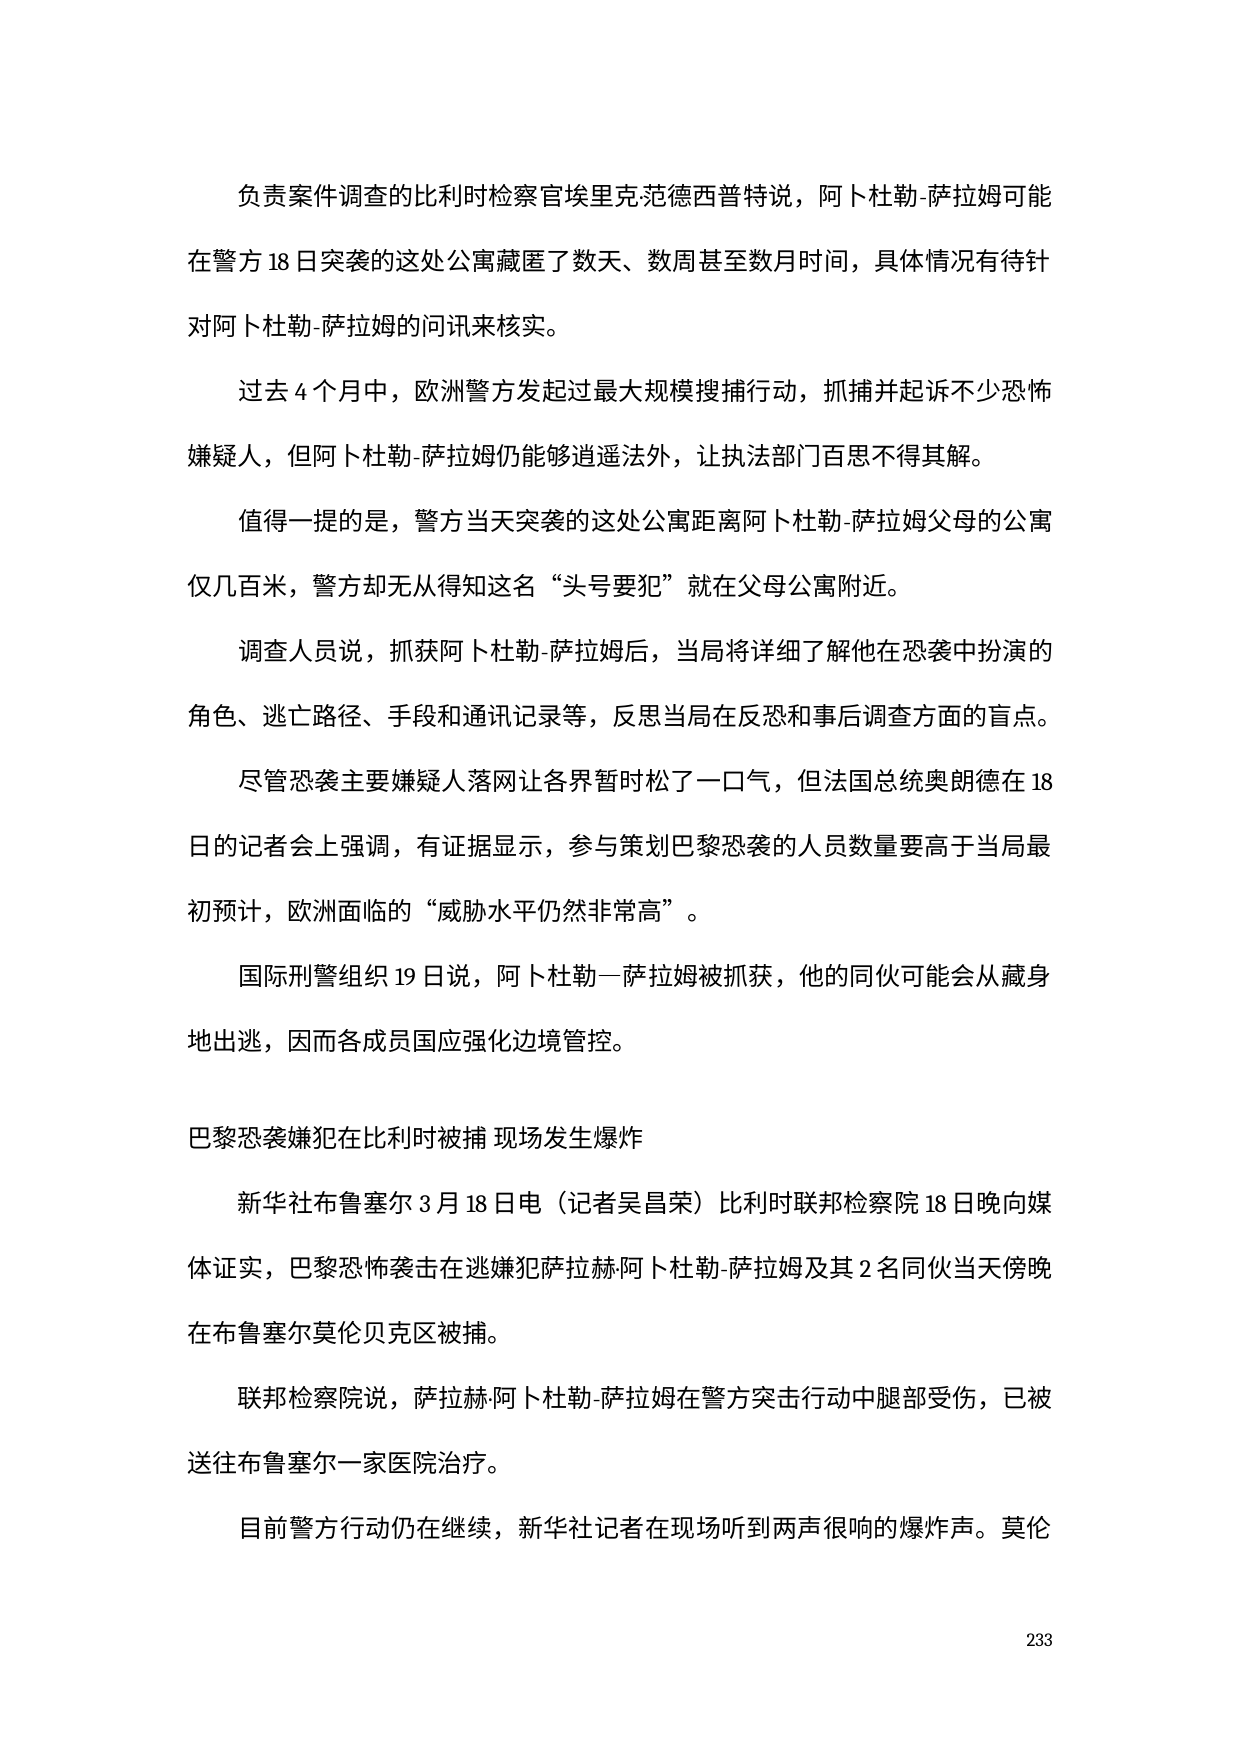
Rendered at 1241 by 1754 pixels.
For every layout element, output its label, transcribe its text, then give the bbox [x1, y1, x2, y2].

text 联邦检察院说，萨拉赫·阿卜杜勒-萨拉姆在警方突击行动中腿部受伤，已被送往布鲁塞尔一家医院治疗。 [187, 1364, 1053, 1494]
text 巴黎恐袭嫌犯在比利时被捕 现场发生爆炸 [187, 1104, 1053, 1169]
text 国际刑警组织19日说，阿卜杜勒—萨拉姆被抓获，他的同伙可能会从藏身地出逃，因而各成员国应强化边境管控。 [187, 942, 1053, 1072]
text 值得一提的是，警方当天突袭的这处公寓距离阿卜杜勒-萨拉姆父母的公寓仅几百米，警方却无从得知这名“头号要犯”就在父母公寓附近。 [187, 487, 1053, 617]
text 尽管恐袭主要嫌疑人落网让各界暂时松了一口气，但法国总统奥朗德在18日的记者会上强调，有证据显示，参与策划巴黎恐袭的人员数量要高于当局最初预计，欧洲面临的“威胁水平仍然非常高”。 [187, 747, 1053, 942]
text 过去4个月中，欧洲警方发起过最大规模搜捕行动，抓捕并起诉不少恐怖嫌疑人，但阿卜杜勒-萨拉姆仍能够逍遥法外，让执法部门百思不得其解。 [187, 357, 1053, 487]
text 新华社布鲁塞尔3月18日电（记者吴昌荣）比利时联邦检察院18日晚向媒体证实，巴黎恐怖袭击在逃嫌犯萨拉赫·阿卜杜勒-萨拉姆及其2名同伙当天傍晚在布鲁塞尔莫伦贝克区被捕。 [187, 1169, 1053, 1364]
text 调查人员说，抓获阿卜杜勒-萨拉姆后，当局将详细了解他在恐袭中扮演的角色、逃亡路径、手段和通讯记录等，反思当局在反恐和事后调查方面的盲点。 [187, 617, 1053, 747]
text 负责案件调查的比利时检察官埃里克·范德西普特说，阿卜杜勒-萨拉姆可能在警方18日突袭的这处公寓藏匿了数天、数周甚至数月时间，具体情况有待针对阿卜杜勒-萨拉姆的问讯来核实。 [187, 162, 1053, 357]
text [187, 1494, 1053, 1559]
